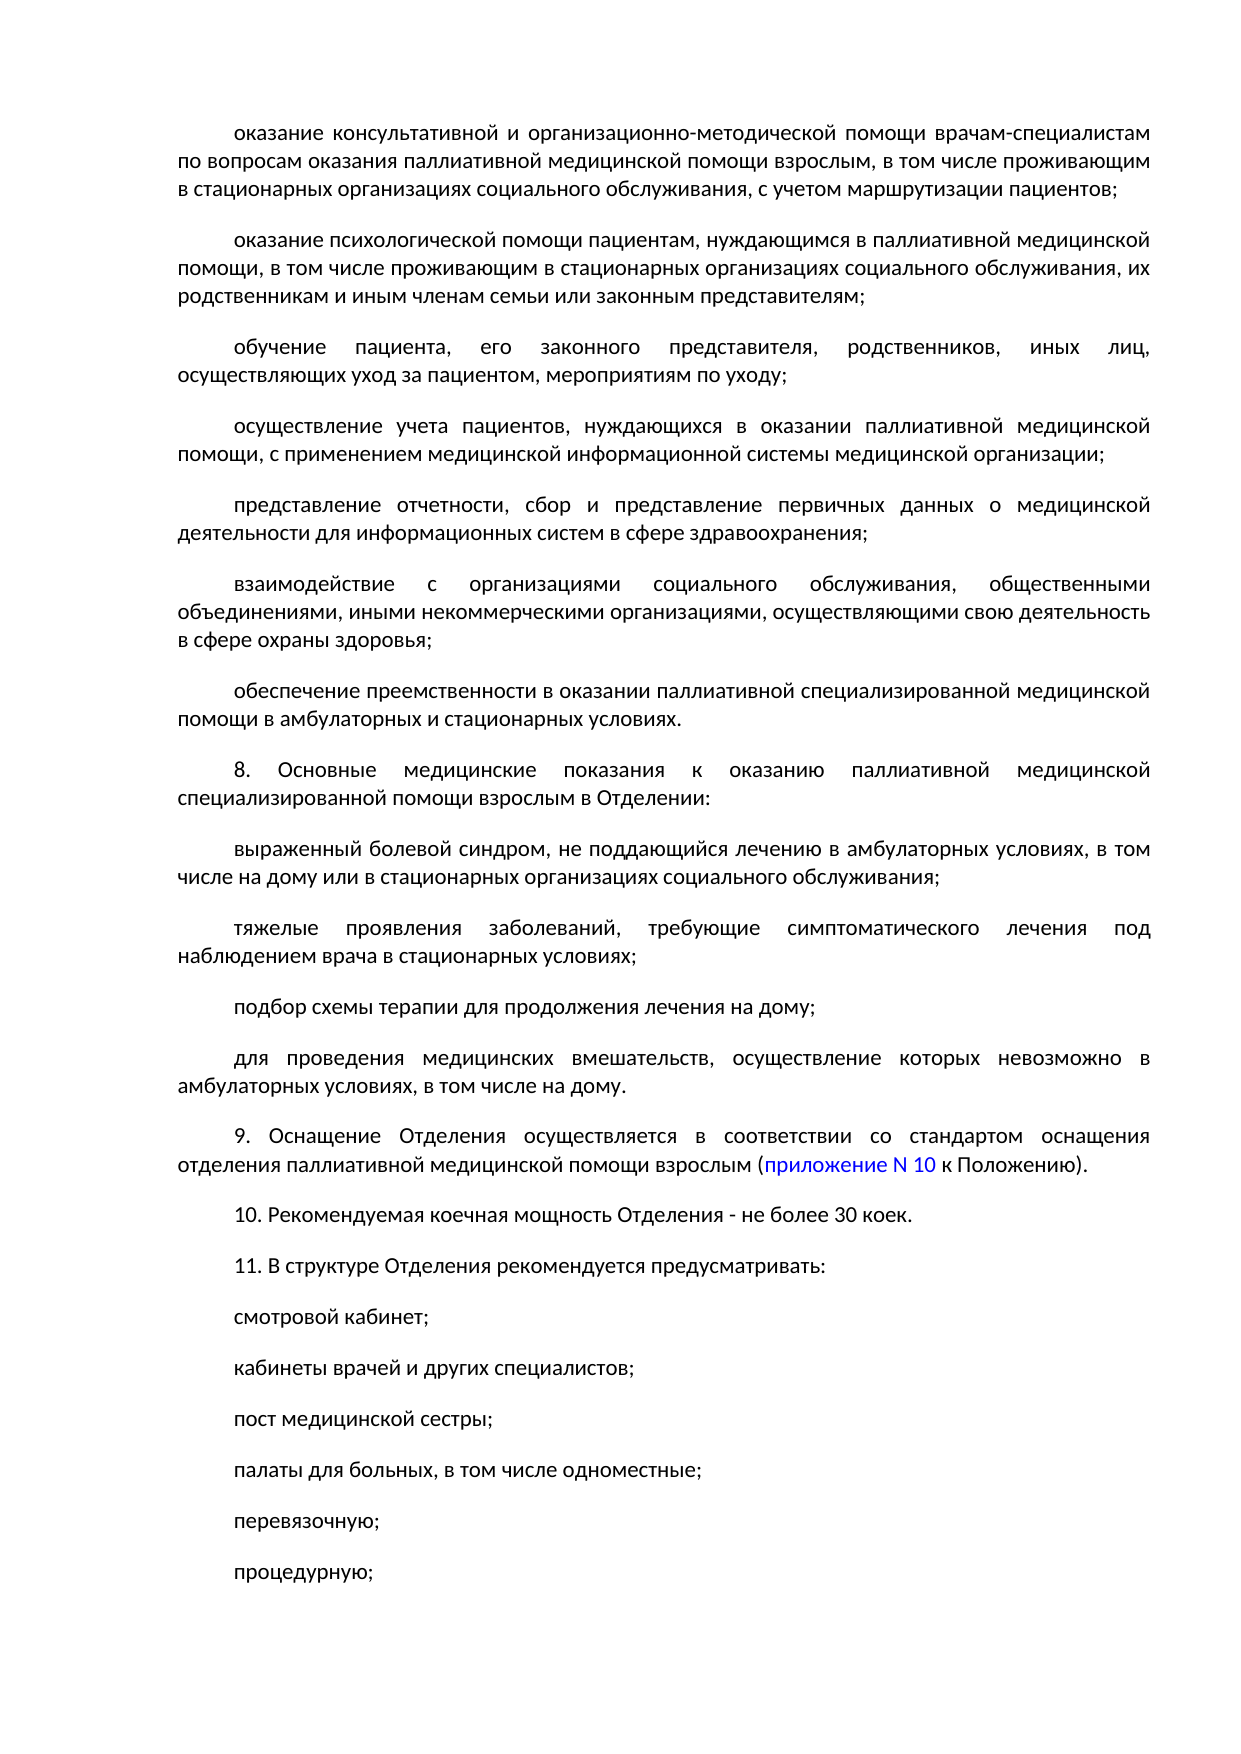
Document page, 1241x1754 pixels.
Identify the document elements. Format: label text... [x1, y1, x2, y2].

text оказание психологической помощи пациентам, нуждающимся в паллиативной медицинской помощи, в том числе проживающим в стационарных организациях социального обслуживания, их родственникам и иным членам семьи или законным представителям; [177, 225, 1152, 309]
text выраженный болевой синдром, не поддающийся лечению в амбулаторных условиях, в том числе на дому или в стационарных организациях социального обслуживания; [177, 834, 1152, 890]
text 10. Рекомендуемая коечная мощность Отделения - не более 30 коек. [177, 1201, 1152, 1229]
text процедурную; [177, 1557, 1152, 1585]
text представление отчетности, сбор и представление первичных данных о медицинской деятельности для информационных систем в сфере здравоохранения; [177, 490, 1152, 546]
text для проведения медицинских вмешательств, осуществление которых невозможно в амбулаторных условиях, в том числе на дому. [177, 1043, 1152, 1099]
text обеспечение преемственности в оказании паллиативной специализированной медицинской помощи в амбулаторных и стационарных условиях. [177, 676, 1152, 732]
text смотровой кабинет; [177, 1302, 1152, 1331]
text обучение пациента, его законного представителя, родственников, иных лиц, осуществляющих уход за пациентом, мероприятиям по уходу; [177, 332, 1152, 388]
text тяжелые проявления заболеваний, требующие симптоматического лечения под наблюдением врача в стационарных условиях; [177, 913, 1152, 969]
text палаты для больных, в том числе одноместные; [177, 1455, 1152, 1483]
text взаимодействие с организациями социального обслуживания, общественными объединениями, иными некоммерческими организациями, осуществляющими свою деятельность в сфере охраны здоровья; [177, 569, 1152, 653]
text пост медицинской сестры; [177, 1404, 1152, 1432]
text 8. Основные медицинские показания к оказанию паллиативной медицинской специализированной помощи взрослым в Отделении: [177, 755, 1152, 811]
text подбор схемы терапии для продолжения лечения на дому; [177, 992, 1152, 1020]
text осуществление учета пациентов, нуждающихся в оказании паллиативной медицинской помощи, с применением медицинской информационной системы медицинской организации; [177, 411, 1152, 467]
text 9. Оснащение Отделения осуществляется в соответствии со стандартом оснащения отделения паллиативной медицинской помощи взрослым (приложение N 10 к Положению). [177, 1122, 1152, 1178]
text оказание консультативной и организационно-методической помощи врачам-специалистам по вопросам оказания паллиативной медицинской помощи взрослым, в том числе проживающим в стационарных организациях социального обслуживания, с учетом маршрутизации пациентов; [177, 118, 1152, 202]
text перевязочную; [177, 1506, 1152, 1534]
text 11. В структуре Отделения рекомендуется предусматривать: [177, 1252, 1152, 1279]
text кабинеты врачей и других специалистов; [177, 1353, 1152, 1381]
